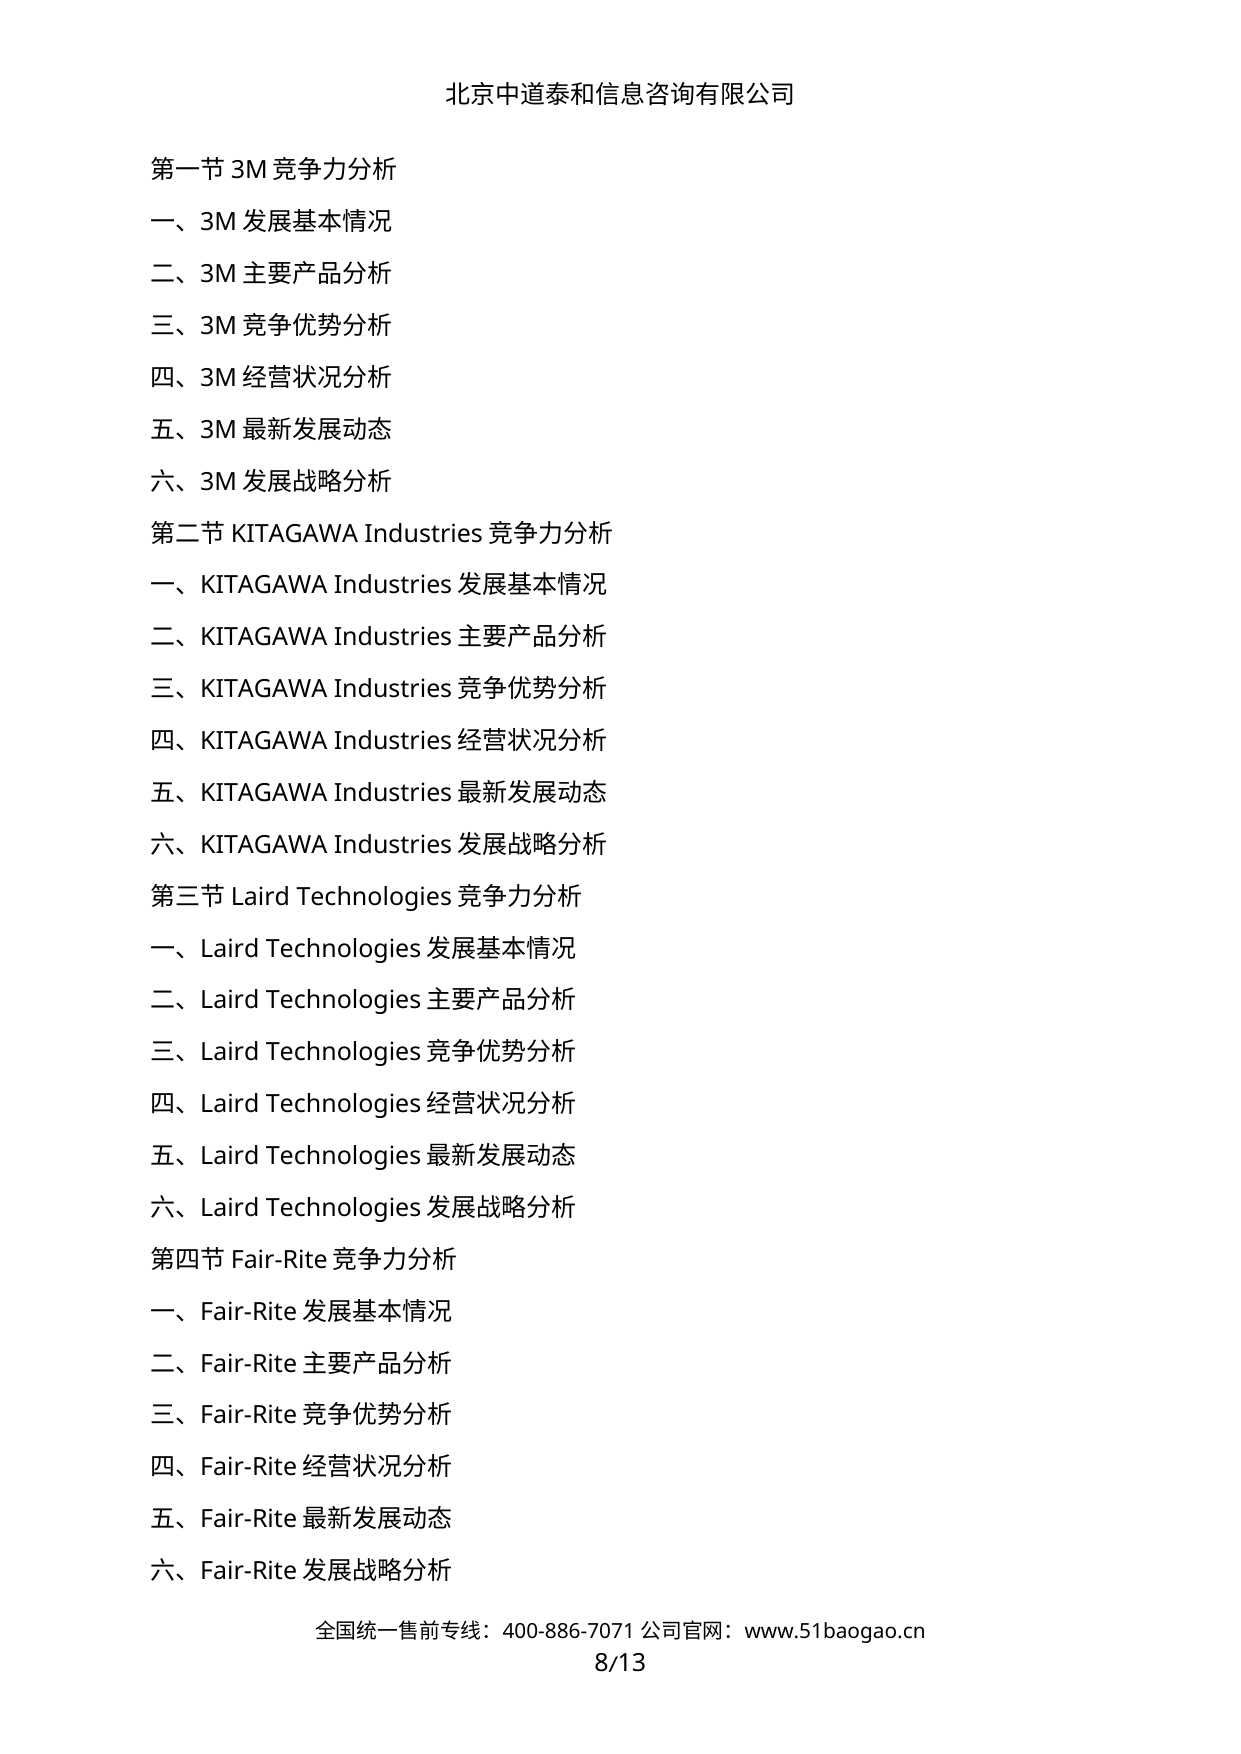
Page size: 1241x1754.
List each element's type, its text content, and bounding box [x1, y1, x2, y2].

text 五、Fair-Rite最新发展动态 [150, 1499, 1090, 1535]
text 第三节 Laird Technologies竞争力分析 [150, 876, 1090, 912]
text 第二节 KITAGAWA Industries竞争力分析 [150, 513, 1090, 549]
text 二、KITAGAWA Industries主要产品分析 [150, 617, 1090, 653]
text 四、KITAGAWA Industries经营状况分析 [150, 721, 1090, 757]
text 一、KITAGAWA Industries发展基本情况 [150, 565, 1090, 601]
text 四、Laird Technologies经营状况分析 [150, 1084, 1090, 1120]
text 五、Laird Technologies最新发展动态 [150, 1136, 1090, 1172]
text 三、3M竞争优势分析 [150, 306, 1090, 342]
text 六、3M发展战略分析 [150, 461, 1090, 497]
text 三、Laird Technologies竞争优势分析 [150, 1032, 1090, 1068]
text 一、Fair-Rite发展基本情况 [150, 1291, 1090, 1327]
text 二、Fair-Rite主要产品分析 [150, 1343, 1090, 1379]
text 三、KITAGAWA Industries竞争优势分析 [150, 669, 1090, 705]
text 第四节 Fair-Rite竞争力分析 [150, 1239, 1090, 1276]
text 三、Fair-Rite竞争优势分析 [150, 1395, 1090, 1431]
text 六、KITAGAWA Industries发展战略分析 [150, 824, 1090, 861]
text 二、Laird Technologies主要产品分析 [150, 980, 1090, 1016]
text 一、3M发展基本情况 [150, 202, 1090, 238]
text 四、Fair-Rite经营状况分析 [150, 1447, 1090, 1483]
text 一、Laird Technologies发展基本情况 [150, 928, 1090, 964]
text 四、3M经营状况分析 [150, 357, 1090, 394]
text 六、Fair-Rite发展战略分析 [150, 1551, 1090, 1587]
text 五、3M最新发展动态 [150, 409, 1090, 446]
text 六、Laird Technologies发展战略分析 [150, 1187, 1090, 1224]
text 第一节 3M竞争力分析 [150, 150, 1090, 186]
text 二、3M主要产品分析 [150, 254, 1090, 290]
text 五、KITAGAWA Industries最新发展动态 [150, 772, 1090, 809]
